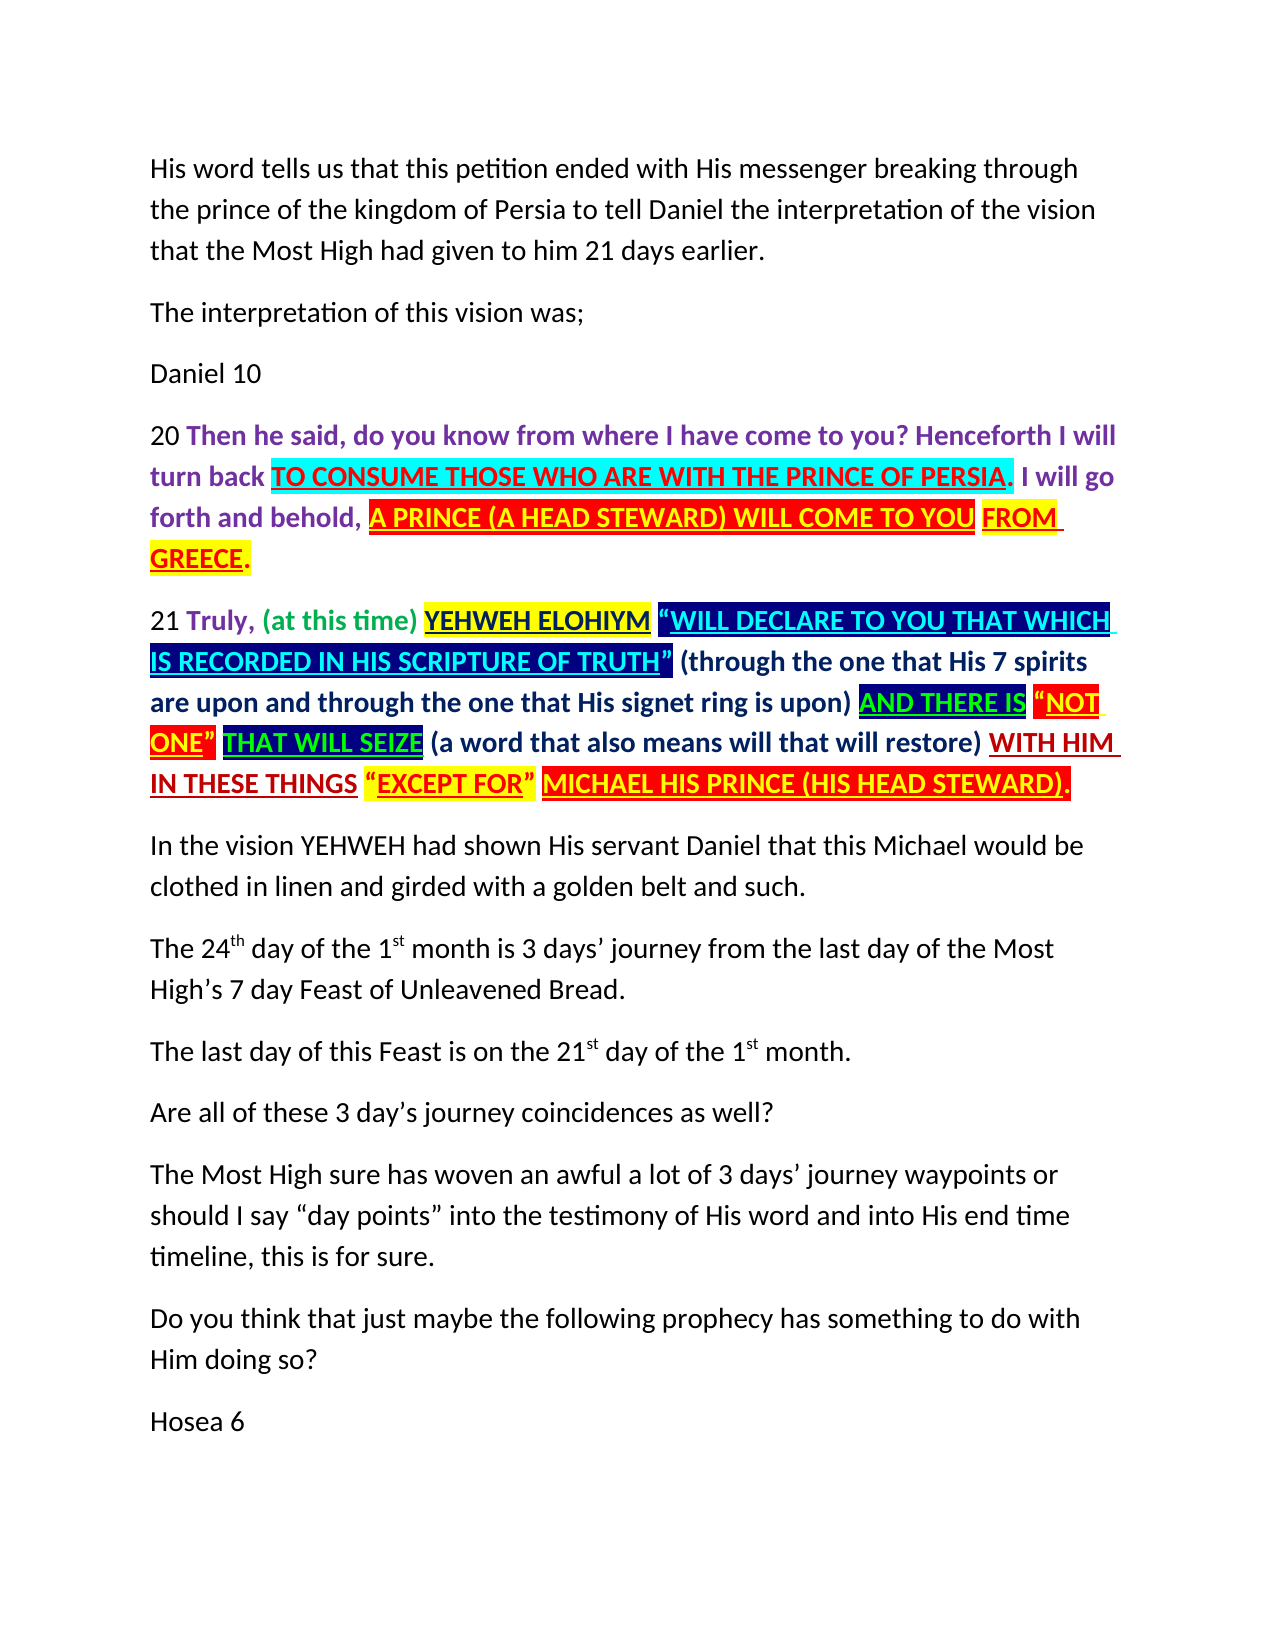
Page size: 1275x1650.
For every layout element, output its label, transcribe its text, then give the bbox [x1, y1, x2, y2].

text The last day of this Feast is on the 21st day of the 1st month. [150, 1033, 1125, 1068]
text 21 Truly, (at this time) YEHWEH ELOHIYM “WILL DECLARE TO YOU THAT WHICH IS RECORDED IN HIS SCRIPTURE OF TRUTH” (through the one that His 7 spirits are upon and through the one that His signet ring is upon) AND THERE IS “NOT ONE” THAT WILL SEIZE (a word that also means will that will restore) WITH HIM IN THESE THINGS “EXCEPT FOR” MICHAEL HIS PRINCE (HIS HEAD STEWARD). [150, 602, 1125, 801]
text The Most High sure has woven an awful a lot of 3 days’ journey waypoints or should I say “day points” into the testimony of His word and into His end time timeline, this is for sure. [150, 1156, 1125, 1274]
text Do you think that just maybe the following prophecy has something to do with Him doing so? [150, 1300, 1125, 1376]
text The interpretation of this vision was; [150, 294, 1125, 329]
text Are all of these 3 day’s journey coincidences as well? [150, 1094, 1125, 1130]
text In the vision YEHWEH had shown His servant Daniel that this Michael would be clothed in linen and girded with a golden belt and such. [150, 827, 1125, 904]
text Daniel 10 [150, 355, 1125, 391]
text Hosea 6 [150, 1403, 1125, 1438]
text 20 Then he said, do you know from where I have come to you? Henceforth I will turn back TO CONSUME THOSE WHO ARE WITH THE PRINCE OF PERSIA. I will go forth and behold, A PRINCE (A HEAD STEWARD) WILL COME TO YOU FROM GREECE. [150, 417, 1125, 576]
text His word tells us that this petition ended with His messenger breaking through the prince of the kingdom of Persia to tell Daniel the interpretation of the vision that the Most High had given to him 21 days earlier. [150, 150, 1125, 267]
text The 24th day of the 1st month is 3 days’ journey from the last day of the Most High’s 7 day Feast of Unleavened Bread. [150, 930, 1125, 1007]
